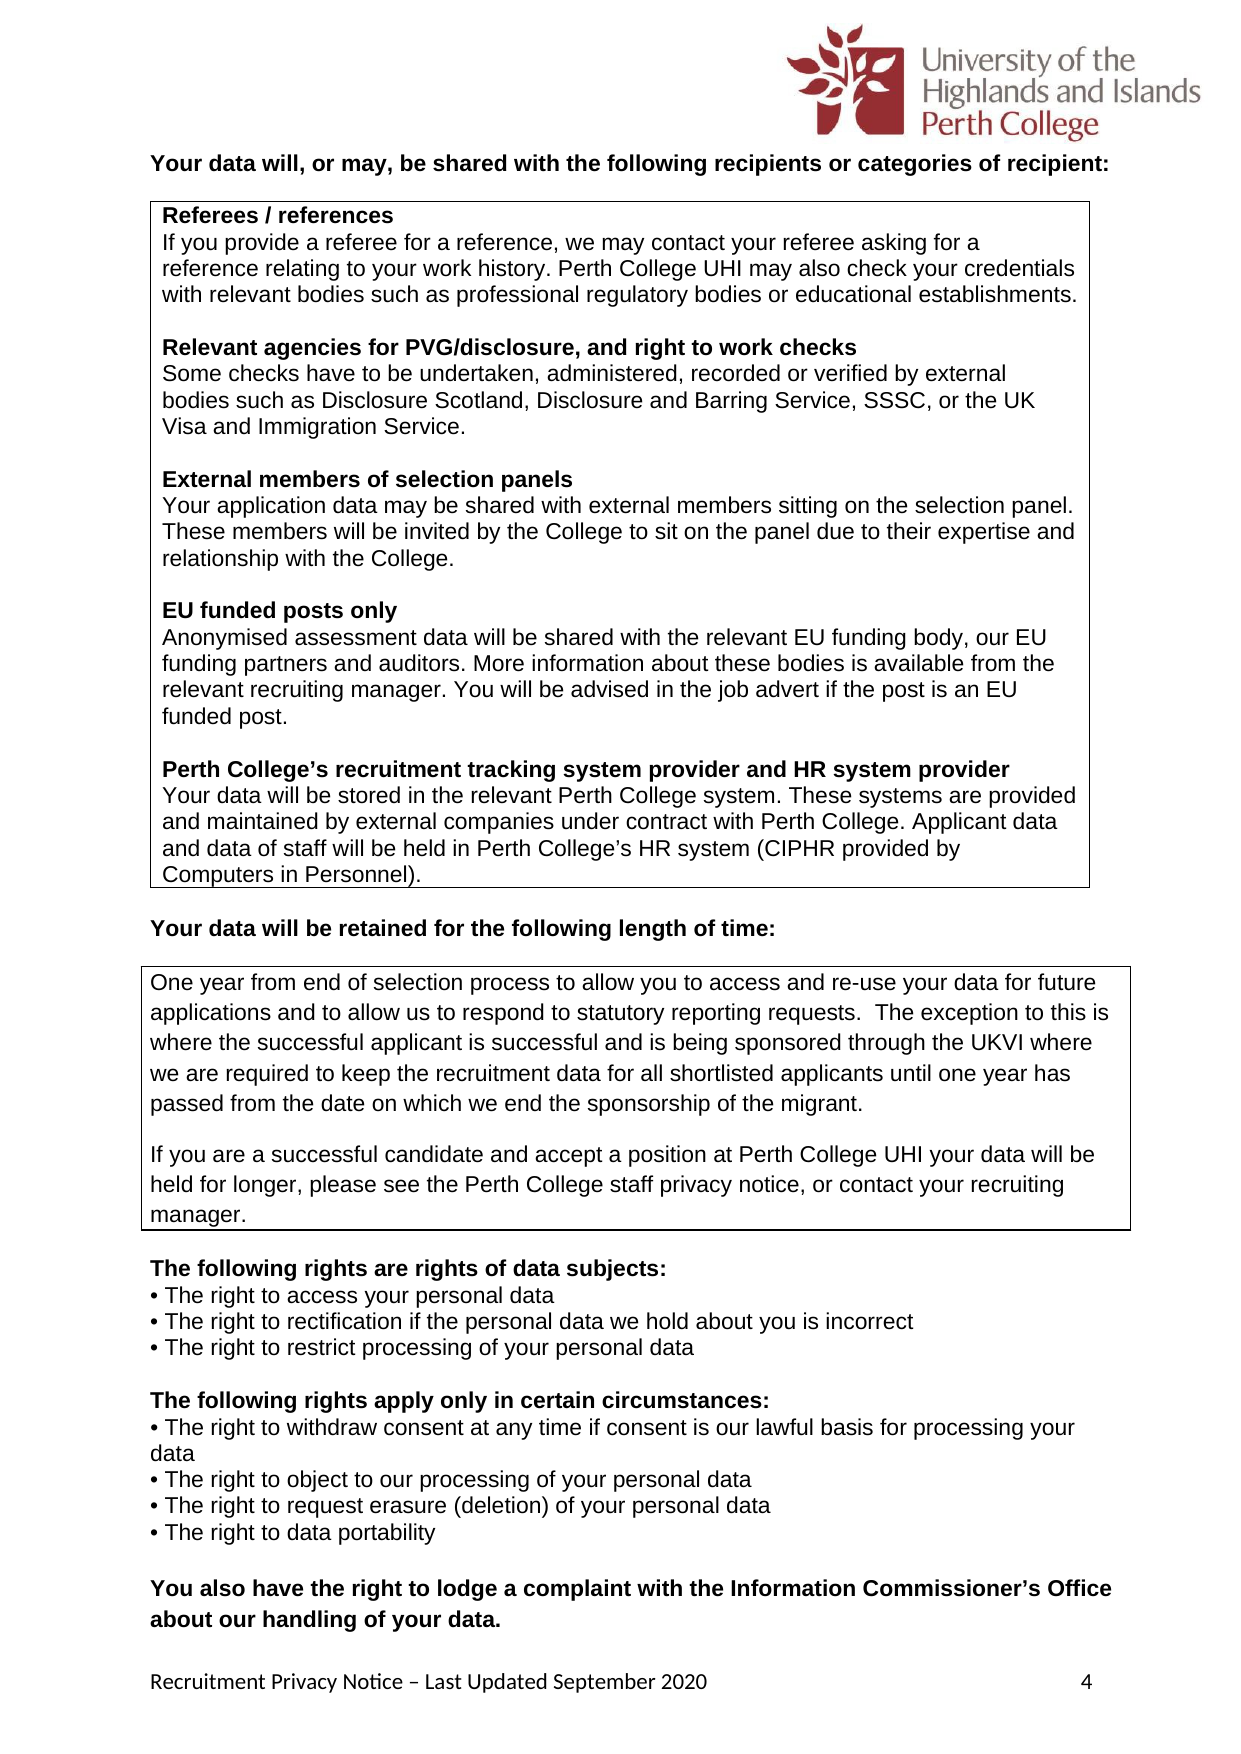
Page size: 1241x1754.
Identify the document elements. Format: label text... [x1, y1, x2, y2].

text • The right to access your personal data [150, 1282, 1122, 1308]
text • The right to object to our processing of your personal data [150, 1466, 1122, 1492]
text • The right to restrict processing of your personal data [150, 1334, 1122, 1361]
text You also have the right to lodge a complaint with the Information Commissioner’s Office about our handling of your data. [150, 1575, 1122, 1632]
text The following rights apply only in certain circumstances: [150, 1387, 1122, 1413]
text Your data will be retained for the following length of time: [150, 915, 1122, 941]
text • The right to data portability [150, 1519, 1122, 1545]
text • The right to request erasure (deletion) of your personal data [150, 1492, 1122, 1519]
table_header Referees / references If you provide a referee for a reference, we may contact your referee asking for a reference relating to your work history. Perth College UHI may also check your credentials with relevant bodies such as professional regulatory bodies or educational establishments. Relevant agencies for PVG/disclosure, and right to work checks Some checks have to be undertaken, administered, recorded or verified by external bodies such as Disclosure Scotland, Disclosure and Barring Service, SSSC, or the UK Visa and Immigration Service. External members of selection panels Your application data may be shared with external members sitting on the selection panel. These members will be invited by the College to sit on the panel due to their expertise and relationship with the College. EU funded posts only Anonymised assessment data will be shared with the relevant EU funding body, our EU funding partners and auditors. More information about these bodies is available from the relevant recruiting manager. You will be advised in the job advert if the post is an EU funded post. Perth College’s recruitment tracking system provider and HR system provider Your data will be stored in the relevant Perth College system. These systems are provided and maintained by external companies under contract with Perth College. Applicant data and data of staff will be held in Perth College’s HR system (CIPHR provided by Computers in Personnel). [151, 202, 1089, 887]
text If you are a successful candidate and accept a position at Perth College UHI your data will be held for longer, please see the Perth College staff privacy notice, or contact your recruiting manager. [142, 1138, 1130, 1229]
text • The right to withdraw consent at any time if consent is our lawful basis for processing your data [150, 1413, 1122, 1466]
text Your data will, or may, be shared with the following recipients or categories of recipient: [150, 150, 1122, 176]
text The following rights are rights of data subjects: [150, 1255, 1122, 1282]
picture [776, 23, 1208, 144]
text One year from end of selection process to allow you to access and re-use your data for future applications and to allow us to respond to statutory reporting requests. The exception to this is where the successful applicant is successful and is being sponsored through the UKVI where we are required to keep the recruitment data for all shortlisted applicants until one year has passed from the date on which we end the sponsorship of the migrant. [142, 967, 1130, 1116]
text • The right to rectification if the personal data we hold about you is incorrect [150, 1308, 1122, 1334]
